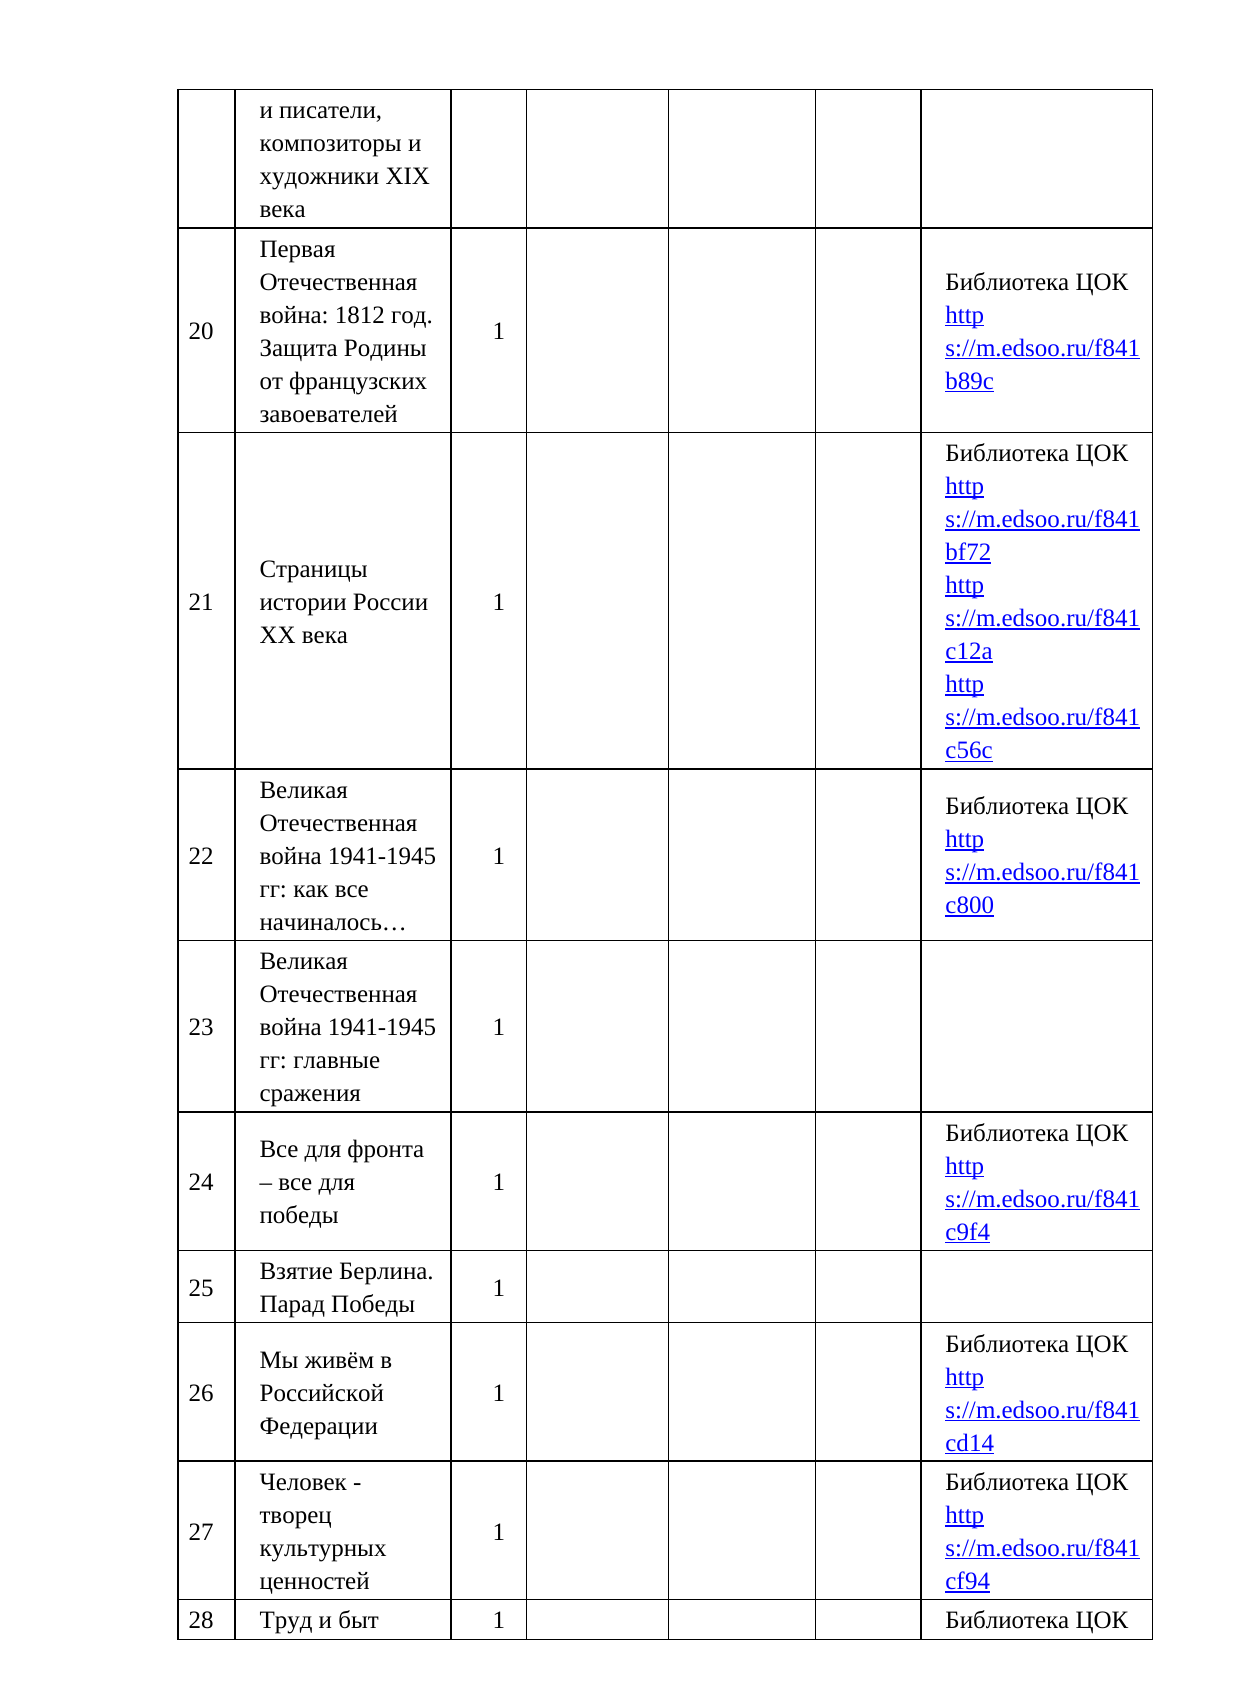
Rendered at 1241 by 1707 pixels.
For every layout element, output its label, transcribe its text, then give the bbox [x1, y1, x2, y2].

table_cell 26 [179, 1323, 234, 1460]
table_cell [527, 1462, 668, 1599]
table_cell [816, 941, 920, 1111]
table_cell [669, 1462, 815, 1599]
table_cell Великая Отечественная война 1941-1945 гг: как все начиналось… [236, 770, 450, 939]
table_cell 1 [452, 229, 526, 432]
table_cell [236, 1600, 450, 1638]
table_cell [669, 1323, 815, 1460]
table_cell [669, 1251, 815, 1322]
table_cell Библиотека ЦОК https://m.edsoo.ru/f841cf94 [922, 1462, 1152, 1599]
table_cell 1 [452, 941, 526, 1111]
table_cell 1 [452, 1462, 526, 1599]
table_cell Взятие Берлина. Парад Победы [236, 1251, 450, 1322]
table_cell Библиотека ЦОК https://m.edsoo.ru/f841bf72 https://m.edsoo.ru/f841c12a https://m.edsoo.ru/f841c56c [922, 433, 1152, 768]
table_cell 1 [452, 1251, 526, 1322]
table_cell [527, 433, 668, 768]
table_cell [816, 1323, 920, 1460]
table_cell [922, 1600, 1152, 1638]
table_cell Библиотека ЦОК https://m.edsoo.ru/f841c800 [922, 770, 1152, 939]
table_cell 1 [452, 1323, 526, 1460]
table_cell 25 [179, 1251, 234, 1322]
table_cell [527, 770, 668, 939]
table_cell Все для фронта – все для победы [236, 1113, 450, 1249]
table_cell [922, 1251, 1152, 1322]
table_cell 21 [179, 433, 234, 768]
table_cell 1 [452, 1600, 526, 1638]
table_cell [816, 770, 920, 939]
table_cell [236, 90, 450, 227]
table_cell 1 [452, 433, 526, 768]
table_cell [669, 770, 815, 939]
table_cell 1 [452, 770, 526, 939]
table_cell [669, 90, 815, 227]
table_cell Библиотека ЦОК https://m.edsoo.ru/f841b89c [922, 229, 1152, 432]
table_cell Великая Отечественная война 1941-1945 гг: главные сражения [236, 941, 450, 1111]
table_cell 24 [179, 1113, 234, 1249]
table_cell Библиотека ЦОК https://m.edsoo.ru/f841c9f4 [922, 1113, 1152, 1249]
table_cell [816, 1113, 920, 1249]
table_cell [922, 90, 1152, 227]
table_cell [527, 1113, 668, 1249]
table_cell [816, 90, 920, 227]
table_cell 27 [179, 1462, 234, 1599]
table_cell 22 [179, 770, 234, 939]
table_cell [669, 433, 815, 768]
table_cell [669, 941, 815, 1111]
table_cell 1 [452, 1113, 526, 1249]
table_cell [669, 1600, 815, 1638]
table_cell 23 [179, 941, 234, 1111]
table_cell [816, 229, 920, 432]
table_cell Мы живём в Российской Федерации [236, 1323, 450, 1460]
table_cell [816, 1462, 920, 1599]
table_cell Человек - творец культурных ценностей [236, 1462, 450, 1599]
table_cell [527, 941, 668, 1111]
table_cell [816, 1251, 920, 1322]
table_cell Библиотека ЦОК https://m.edsoo.ru/f841cd14 [922, 1323, 1152, 1460]
table_cell [816, 433, 920, 768]
table_cell Первая Отечественная война: 1812 год. Защита Родины от французских завоевателей [236, 229, 450, 432]
table_cell [669, 229, 815, 432]
table_cell [527, 1251, 668, 1322]
table_cell 20 [179, 229, 234, 432]
table_cell [816, 1600, 920, 1638]
table_cell [669, 1113, 815, 1249]
table_cell [527, 1323, 668, 1460]
table_cell [527, 90, 668, 227]
table_cell [922, 941, 1152, 1111]
table_cell [527, 1600, 668, 1638]
table_cell 19 [179, 90, 234, 227]
table_cell Страницы истории России ХХ века [236, 433, 450, 768]
table_cell 28 [179, 1600, 234, 1638]
table_cell 1 [452, 90, 526, 227]
table_cell [527, 229, 668, 432]
